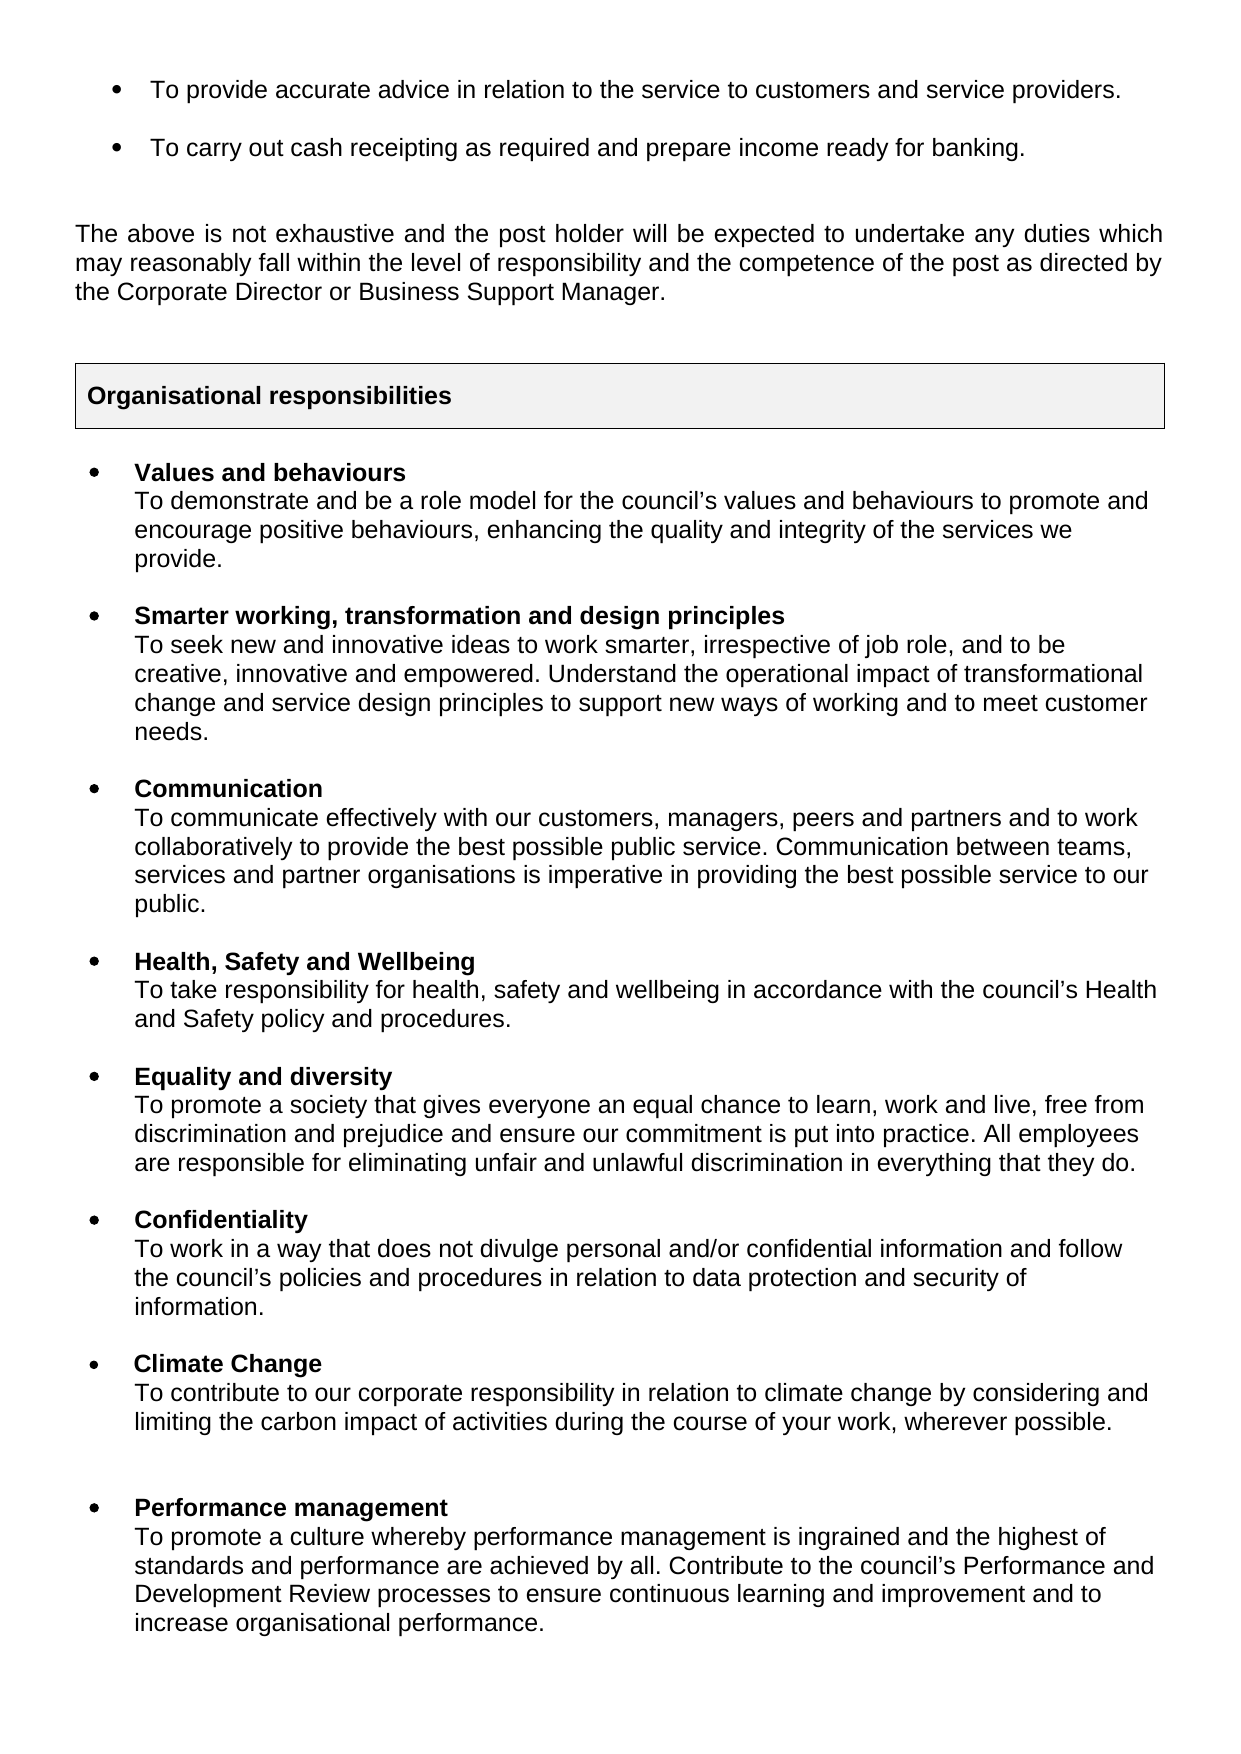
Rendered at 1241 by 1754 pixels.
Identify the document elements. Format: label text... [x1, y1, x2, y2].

table_header Organisational responsibilities [76, 364, 1164, 428]
list To work in a way that does not divulge personal and/or confidential information and follow the council’s policies and procedures in relation to data protection and security of information. [134, 1234, 1165, 1321]
list Values and behaviours [90, 457, 1165, 486]
text The above is not exhaustive and the post holder will be expected to undertake any duties which may reasonably fall within the level of responsibility and the competence of the post as directed by the Corporate Director or Business Support Manager. [75, 219, 1165, 305]
list Health, Safety and Wellbeing [90, 947, 1165, 975]
list Communication [90, 774, 1165, 803]
list To demonstrate and be a role model for the council’s values and behaviours to promote and encourage positive behaviours, enhancing the quality and integrity of the services we provide. [134, 486, 1165, 573]
list To promote a society that gives everyone an equal chance to learn, work and live, free from discrimination and prejudice and ensure our commitment is put into practice. All employees are responsible for eliminating unfair and unlawful discrimination in everything that they do. [134, 1091, 1165, 1177]
list Equality and diversity [90, 1062, 1165, 1091]
list Performance management [90, 1493, 1165, 1522]
list To carry out cash receipting as required and prepare income ready for banking. [112, 133, 1165, 161]
list To seek new and innovative ideas to work smarter, irrespective of job role, and to be creative, innovative and empowered. Understand the operational impact of transformational change and service design principles to support new ways of working and to meet customer needs. [134, 630, 1165, 745]
list To take responsibility for health, safety and wellbeing in accordance with the council’s Health and Safety policy and procedures. [134, 975, 1165, 1033]
list Confidentiality [90, 1206, 1165, 1234]
list To communicate effectively with our customers, managers, peers and partners and to work collaboratively to provide the best possible public service. Communication between teams, services and partner organisations is imperative in providing the best possible service to our public. [134, 803, 1165, 918]
list Climate Change [90, 1349, 1165, 1378]
list Smarter working, transformation and design principles [90, 601, 1165, 630]
text To contribute to our corporate responsibility in relation to climate change by considering and limiting the carbon impact of activities during the course of your work, wherever possible. [134, 1378, 1165, 1436]
list To provide accurate advice in relation to the service to customers and service providers. [112, 75, 1165, 104]
list To promote a culture whereby performance management is ingrained and the highest of standards and performance are achieved by all. Contribute to the council’s Performance and Development Review processes to ensure continuous learning and improvement and to increase organisational performance. [134, 1522, 1165, 1637]
